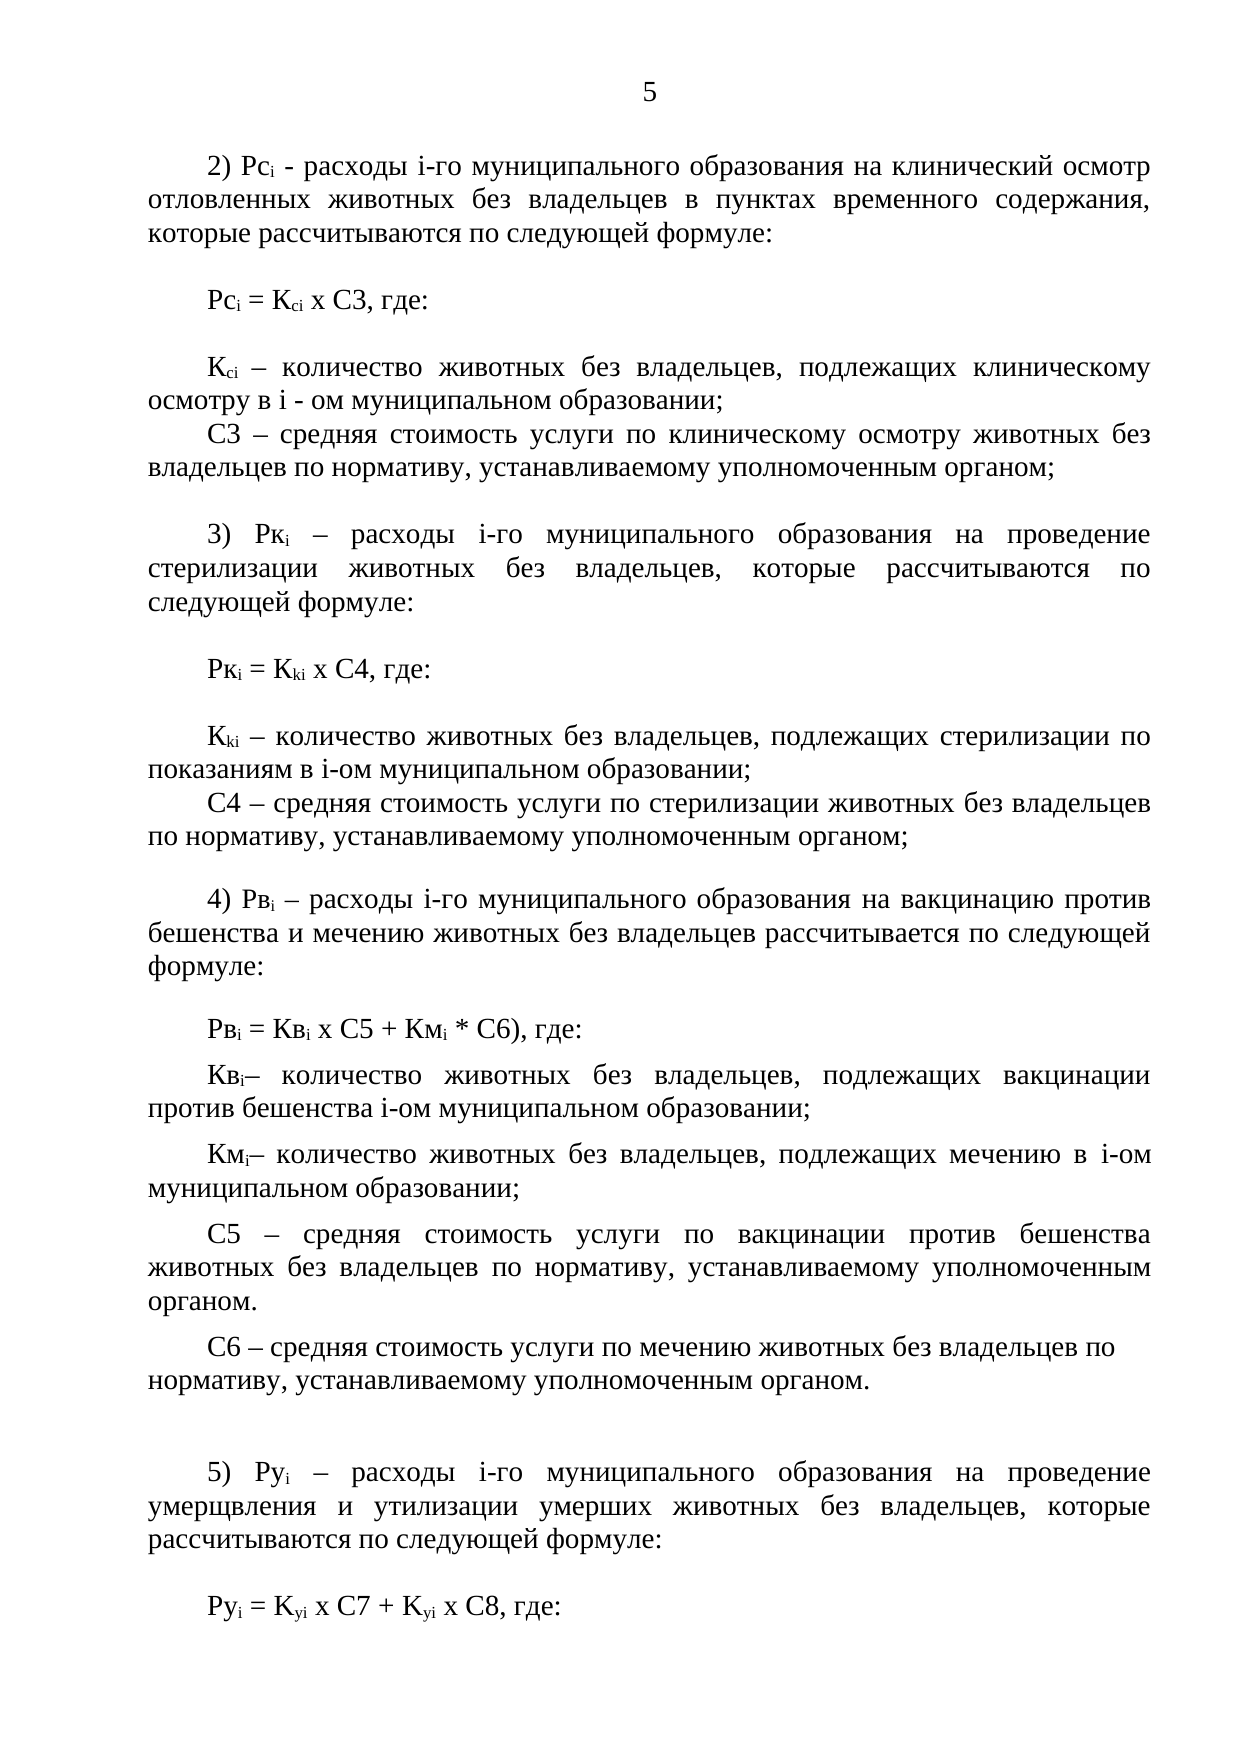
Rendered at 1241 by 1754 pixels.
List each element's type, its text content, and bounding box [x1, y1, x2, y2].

text С6 – средняя стоимость услуги по мечению животных без владельцев по нормативу, устанавливаемому уполномоченным органом. [148, 1329, 1152, 1396]
text Руi = Kyi x С7 + Kyi x С8, где: [148, 1588, 1152, 1622]
text Рвi = Квi x С5 + Кмi * С6), где: [148, 1011, 1152, 1044]
text 2) Рсi - расходы i-го муниципального образования на клинический осмотр отловленных животных без владельцев в пунктах временного содержания, которые рассчитываются по следующей формуле: [148, 148, 1152, 248]
text 5) Руi – расходы i-го муниципального образования на проведение умерщвления и утилизации умерших животных без владельцев, которые рассчитываются по следующей формуле: [148, 1454, 1152, 1555]
text 4) Рвi – расходы i-го муниципального образования на вакцинацию против бешенства и мечению животных без владельцев рассчитывается по следующей формуле: [148, 881, 1152, 982]
text 3) Ркi – расходы i-го муниципального образования на проведение стерилизации животных без владельцев, которые рассчитываются по следующей формуле: [148, 517, 1152, 617]
text Рсi = Кci x С3, где: [148, 282, 1152, 315]
text С3 – средняя стоимость услуги по клиническому осмотру животных без владельцев по нормативу, устанавливаемому уполномоченным органом; [148, 416, 1152, 483]
text С5 – средняя стоимость услуги по вакцинации против бешенства животных без владельцев по нормативу, устанавливаемому уполномоченным органом. [148, 1216, 1152, 1317]
text Кмi– количество животных без владельцев, подлежащих мечению в i-ом муниципальном образовании; [148, 1136, 1152, 1203]
text С4 – средняя стоимость услуги по стерилизации животных без владельцев по нормативу, устанавливаемому уполномоченным органом; [148, 785, 1152, 852]
text Кci – количество животных без владельцев, подлежащих клиническому осмотру в i - ом муниципальном образовании; [148, 349, 1152, 416]
text Ркi = Кki x С4, где: [148, 651, 1152, 684]
text Квi– количество животных без владельцев, подлежащих вакцинации против бешенства i-ом муниципальном образовании; [148, 1057, 1152, 1124]
text Кki – количество животных без владельцев, подлежащих стерилизации по показаниям в i-ом муниципальном образовании; [148, 718, 1152, 785]
